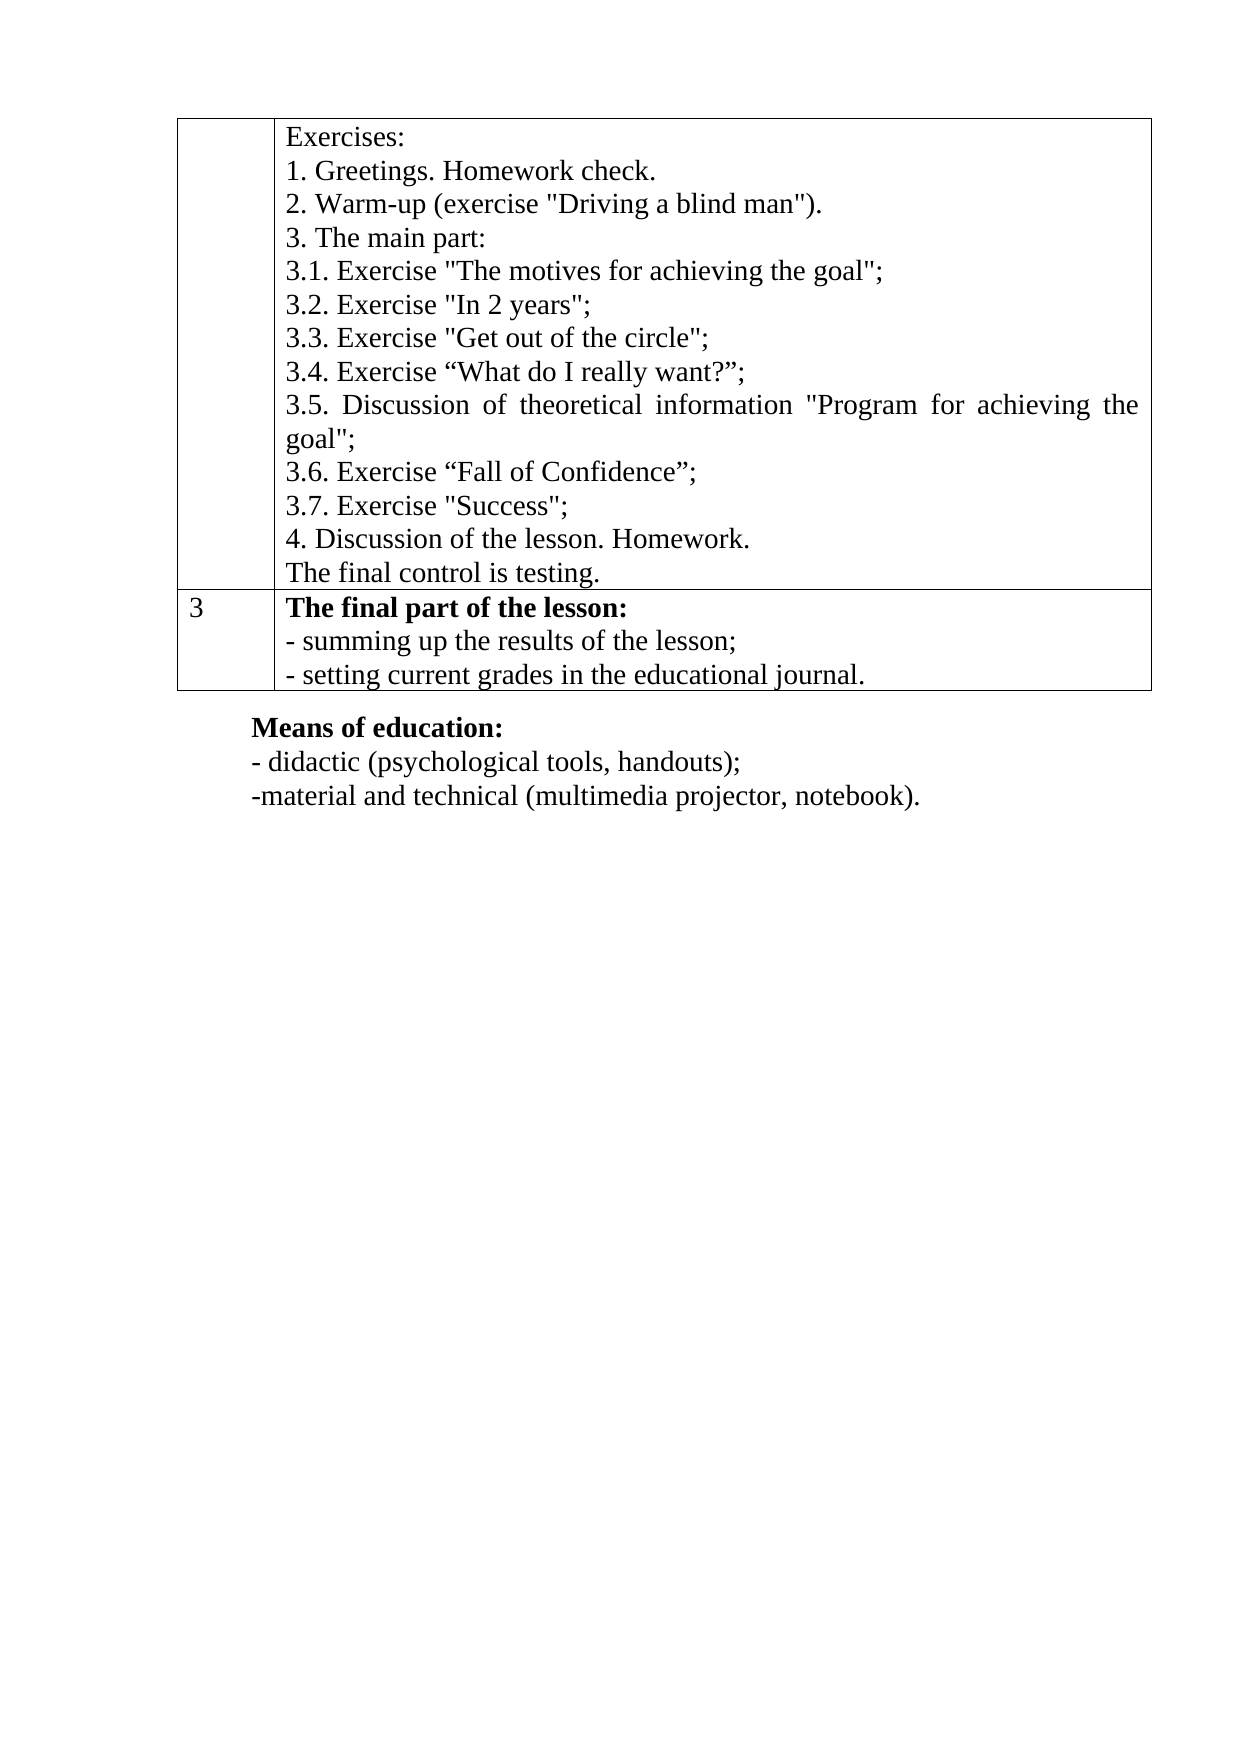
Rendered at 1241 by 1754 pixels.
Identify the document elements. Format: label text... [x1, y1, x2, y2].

text Means of education: [177, 711, 1152, 744]
table_cell 2 [178, 119, 274, 589]
table_cell The final part of the lesson: - summing up the results of the lesson; - setting current grades in the educational journal. [275, 590, 1151, 690]
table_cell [275, 119, 1151, 589]
text -material and technical (multimedia projector, notebook). [177, 778, 1152, 811]
text - didactic (psychological tools, handouts); [177, 744, 1152, 778]
table_cell 3 [178, 590, 274, 690]
